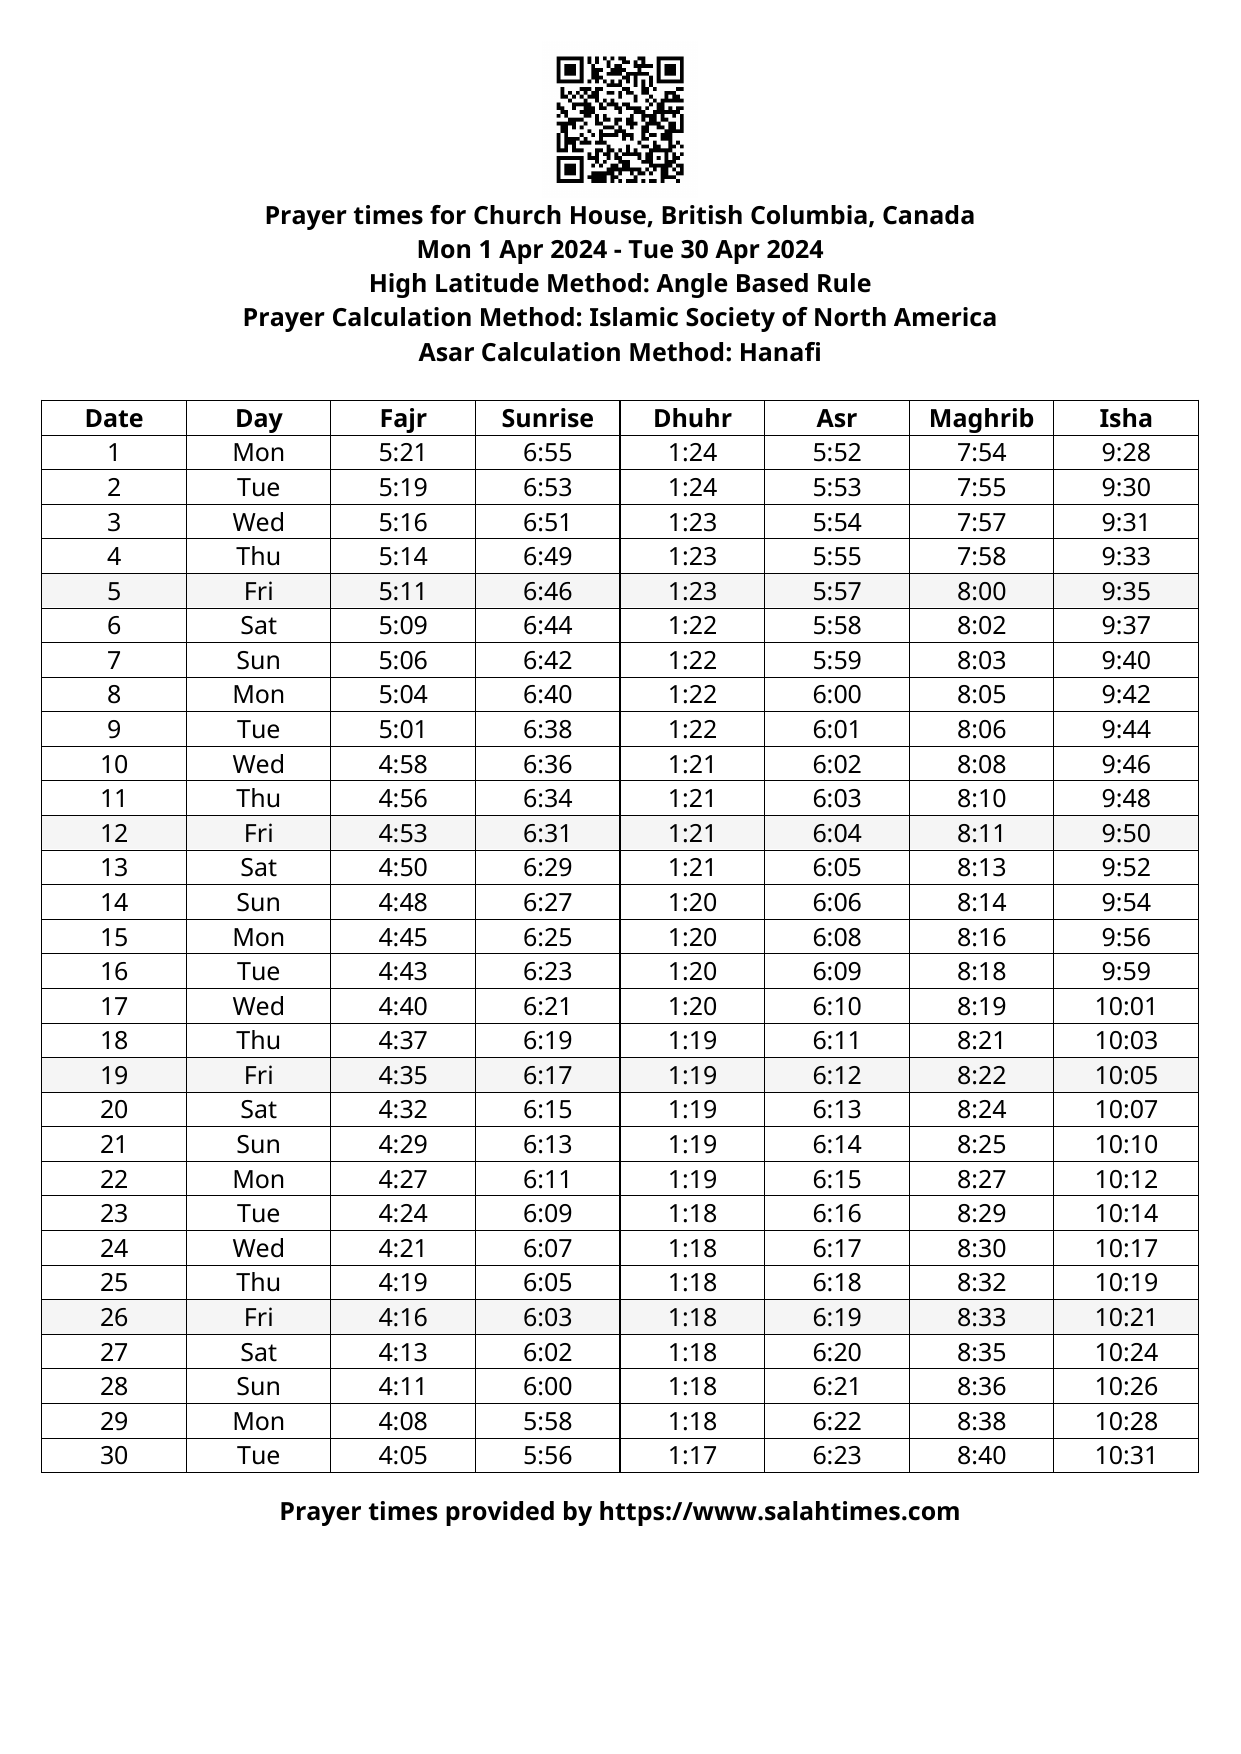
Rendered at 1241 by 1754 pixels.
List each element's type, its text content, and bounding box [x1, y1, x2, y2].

table_cell 4:29 [331, 1127, 475, 1161]
table_cell 8:33 [910, 1300, 1053, 1334]
table_cell 1:17 [621, 1439, 764, 1472]
table_cell 6:23 [765, 1439, 909, 1472]
table_cell 8:19 [910, 989, 1053, 1022]
table_cell Mon [187, 678, 330, 711]
table_cell 3 [42, 505, 186, 538]
table_cell Thu [187, 1024, 330, 1057]
table_cell 10:26 [1054, 1369, 1198, 1403]
table_cell Fri [187, 574, 330, 607]
table_cell 1:23 [621, 574, 764, 607]
table_cell 5:56 [476, 1439, 619, 1472]
table_cell 8:22 [910, 1058, 1053, 1092]
table_cell 6:13 [765, 1093, 909, 1126]
table_cell 6:21 [476, 989, 619, 1022]
table_cell Mon [187, 436, 330, 469]
table_cell 8:29 [910, 1196, 1053, 1230]
text Mon 1 Apr 2024 - Tue 30 Apr 2024 [42, 232, 1198, 266]
table_cell 1:22 [621, 678, 764, 711]
table_cell 1:19 [621, 1093, 764, 1126]
table_cell 1:18 [621, 1300, 764, 1334]
table_cell 8:40 [910, 1439, 1053, 1472]
table_cell 6:10 [765, 989, 909, 1022]
table_cell 9:52 [1054, 851, 1198, 884]
table_cell 8:10 [910, 781, 1053, 815]
table_cell 6:29 [476, 851, 619, 884]
table_cell 9:30 [1054, 470, 1198, 504]
table_cell 6:08 [765, 920, 909, 953]
table_cell 10:19 [1054, 1266, 1198, 1299]
table_cell 9:42 [1054, 678, 1198, 711]
table_cell 9:59 [1054, 954, 1198, 988]
table_cell 4:24 [331, 1196, 475, 1230]
table_cell 7:58 [910, 539, 1053, 573]
table_cell Fri [187, 816, 330, 849]
table_cell 6:13 [476, 1127, 619, 1161]
table_cell 8:35 [910, 1335, 1053, 1368]
table_cell 1:21 [621, 747, 764, 780]
table_cell 7:57 [910, 505, 1053, 538]
table_cell 6:12 [765, 1058, 909, 1092]
table_cell 4:37 [331, 1024, 475, 1057]
table_cell 6:09 [765, 954, 909, 988]
table_cell 5:21 [331, 436, 475, 469]
table_cell 5:19 [331, 470, 475, 504]
table_cell 4:43 [331, 954, 475, 988]
table_cell 10:07 [1054, 1093, 1198, 1126]
table_cell 4:50 [331, 851, 475, 884]
table_cell Wed [187, 747, 330, 780]
table_cell 5:53 [765, 470, 909, 504]
table_cell Fri [187, 1300, 330, 1334]
text Prayer times provided by https://www.salahtimes.com [42, 1494, 1198, 1528]
table_cell 5:57 [765, 574, 909, 607]
table_cell 6:27 [476, 885, 619, 919]
table_cell 8:03 [910, 643, 1053, 677]
table_cell 6:03 [476, 1300, 619, 1334]
table_cell Sat [187, 851, 330, 884]
table_cell 8:36 [910, 1369, 1053, 1403]
table_cell Tue [187, 712, 330, 746]
table_cell Thu [187, 781, 330, 815]
table_cell 9:31 [1054, 505, 1198, 538]
table_cell 10:14 [1054, 1196, 1198, 1230]
table_cell 6:03 [765, 781, 909, 815]
table_cell 28 [42, 1369, 186, 1403]
table_cell 8:38 [910, 1404, 1053, 1437]
table_cell 30 [42, 1439, 186, 1472]
table_cell 6:01 [765, 712, 909, 746]
table_cell Mon [187, 1162, 330, 1195]
table_cell 6:17 [765, 1231, 909, 1264]
table_cell Sun [187, 885, 330, 919]
table_cell 13 [42, 851, 186, 884]
table_cell 6:18 [765, 1266, 909, 1299]
table_cell Wed [187, 505, 330, 538]
table_cell 4:16 [331, 1300, 475, 1334]
table_cell 4:27 [331, 1162, 475, 1195]
table_cell 15 [42, 920, 186, 953]
table_cell 8:11 [910, 816, 1053, 849]
table_cell 1:20 [621, 920, 764, 953]
table_cell 4:19 [331, 1266, 475, 1299]
table_cell 4:32 [331, 1093, 475, 1126]
table_cell 4:40 [331, 989, 475, 1022]
table_cell 10:01 [1054, 989, 1198, 1022]
table_cell 1:18 [621, 1335, 764, 1368]
table_cell 5:58 [765, 609, 909, 642]
table_cell 12 [42, 816, 186, 849]
table_cell 10:24 [1054, 1335, 1198, 1368]
table_cell 10:12 [1054, 1162, 1198, 1195]
table_cell Sat [187, 609, 330, 642]
table_cell 4 [42, 539, 186, 573]
table_cell 18 [42, 1024, 186, 1057]
table_cell 1:18 [621, 1231, 764, 1264]
table_cell 8:02 [910, 609, 1053, 642]
table_cell 6:15 [765, 1162, 909, 1195]
table_cell 1:24 [621, 436, 764, 469]
table_cell Tue [187, 1439, 330, 1472]
table_cell Mon [187, 920, 330, 953]
table_header Day [187, 401, 330, 434]
table_cell 10:03 [1054, 1024, 1198, 1057]
table_cell 2 [42, 470, 186, 504]
table_cell 10:31 [1054, 1439, 1198, 1472]
table_cell 6:11 [765, 1024, 909, 1057]
table_cell 6:11 [476, 1162, 619, 1195]
table_cell 8:08 [910, 747, 1053, 780]
table_cell 6:02 [765, 747, 909, 780]
table_cell 16 [42, 954, 186, 988]
table_header Isha [1054, 401, 1198, 434]
table_cell 8:32 [910, 1266, 1053, 1299]
table_cell 4:13 [331, 1335, 475, 1368]
table_cell 6:09 [476, 1196, 619, 1230]
table_cell 8:00 [910, 574, 1053, 607]
table_cell 5:14 [331, 539, 475, 573]
table_cell 6:04 [765, 816, 909, 849]
table_cell 1:19 [621, 1058, 764, 1092]
table_cell 22 [42, 1162, 186, 1195]
table_cell 4:11 [331, 1369, 475, 1403]
table_cell 1:24 [621, 470, 764, 504]
table_cell 5:09 [331, 609, 475, 642]
table_cell Tue [187, 470, 330, 504]
table_header Date [42, 401, 186, 434]
table_cell 20 [42, 1093, 186, 1126]
table_cell 5:16 [331, 505, 475, 538]
table_cell 4:53 [331, 816, 475, 849]
table_cell 1:21 [621, 781, 764, 815]
table_cell Sat [187, 1335, 330, 1368]
table_cell 9:48 [1054, 781, 1198, 815]
table_cell 1 [42, 436, 186, 469]
table_cell 4:48 [331, 885, 475, 919]
table_cell 4:56 [331, 781, 475, 815]
table_cell Sun [187, 1127, 330, 1161]
table_cell 8:06 [910, 712, 1053, 746]
table_cell 4:45 [331, 920, 475, 953]
table_cell 4:35 [331, 1058, 475, 1092]
table_cell 8 [42, 678, 186, 711]
table_cell 9:56 [1054, 920, 1198, 953]
table_header Dhuhr [621, 401, 764, 434]
table_cell 5:52 [765, 436, 909, 469]
table_cell 6:46 [476, 574, 619, 607]
table_cell 8:05 [910, 678, 1053, 711]
table_cell 8:30 [910, 1231, 1053, 1264]
table_cell 14 [42, 885, 186, 919]
table_cell 8:24 [910, 1093, 1053, 1126]
table_cell 8:16 [910, 920, 1053, 953]
table_cell 5 [42, 574, 186, 607]
table_cell 5:11 [331, 574, 475, 607]
table_cell 1:18 [621, 1196, 764, 1230]
table_cell 1:20 [621, 989, 764, 1022]
table_header Maghrib [910, 401, 1053, 434]
table_cell 8:27 [910, 1162, 1053, 1195]
table_cell 6:22 [765, 1404, 909, 1437]
text High Latitude Method: Angle Based Rule [42, 266, 1198, 300]
table_cell 6:44 [476, 609, 619, 642]
table_cell 9:35 [1054, 574, 1198, 607]
table_cell 1:20 [621, 954, 764, 988]
table_cell Thu [187, 539, 330, 573]
table_cell Tue [187, 954, 330, 988]
table_cell 27 [42, 1335, 186, 1368]
table_cell 6:25 [476, 920, 619, 953]
table_cell 6:19 [476, 1024, 619, 1057]
table_cell 9 [42, 712, 186, 746]
table_cell 10:17 [1054, 1231, 1198, 1264]
table_cell 5:54 [765, 505, 909, 538]
table_cell 1:22 [621, 609, 764, 642]
table_cell 1:23 [621, 505, 764, 538]
table_cell 6:42 [476, 643, 619, 677]
table_cell 6:17 [476, 1058, 619, 1092]
table_cell 26 [42, 1300, 186, 1334]
table_cell 6:53 [476, 470, 619, 504]
table_cell 17 [42, 989, 186, 1022]
picture [542, 41, 699, 198]
table_cell 6:34 [476, 781, 619, 815]
table_cell 4:08 [331, 1404, 475, 1437]
table_cell 19 [42, 1058, 186, 1092]
table_cell 4:21 [331, 1231, 475, 1264]
table_cell 5:55 [765, 539, 909, 573]
table_cell 6:49 [476, 539, 619, 573]
table_cell 11 [42, 781, 186, 815]
table_cell 23 [42, 1196, 186, 1230]
table_cell 9:37 [1054, 609, 1198, 642]
table_cell 5:06 [331, 643, 475, 677]
table_cell 8:25 [910, 1127, 1053, 1161]
table_cell 1:22 [621, 712, 764, 746]
table_cell Wed [187, 1231, 330, 1264]
table_cell 6:51 [476, 505, 619, 538]
table_header Asr [765, 401, 909, 434]
table_cell 10:28 [1054, 1404, 1198, 1437]
table_cell 9:46 [1054, 747, 1198, 780]
table_cell 9:44 [1054, 712, 1198, 746]
table_cell 6:00 [476, 1369, 619, 1403]
table_cell Mon [187, 1404, 330, 1437]
table_cell 7:55 [910, 470, 1053, 504]
table_cell 6:20 [765, 1335, 909, 1368]
table_cell 1:21 [621, 816, 764, 849]
table_cell 21 [42, 1127, 186, 1161]
table_cell Tue [187, 1196, 330, 1230]
table_cell 1:20 [621, 885, 764, 919]
table_header Fajr [331, 401, 475, 434]
table_cell 6:36 [476, 747, 619, 780]
table_cell 6:23 [476, 954, 619, 988]
table_cell 1:19 [621, 1127, 764, 1161]
table_cell 10:10 [1054, 1127, 1198, 1161]
table_cell 9:28 [1054, 436, 1198, 469]
table_cell 6:38 [476, 712, 619, 746]
text Prayer times for Church House, British Columbia, Canada [42, 198, 1198, 232]
table_cell 1:22 [621, 643, 764, 677]
table_cell 9:33 [1054, 539, 1198, 573]
table_cell 6:55 [476, 436, 619, 469]
table_cell 5:04 [331, 678, 475, 711]
table_cell 6:15 [476, 1093, 619, 1126]
table_cell 6:05 [765, 851, 909, 884]
table_cell 1:21 [621, 851, 764, 884]
table_cell Wed [187, 989, 330, 1022]
text Prayer Calculation Method: Islamic Society of North America [42, 300, 1198, 334]
table_cell 29 [42, 1404, 186, 1437]
table_cell Sun [187, 1369, 330, 1403]
table_cell 6:40 [476, 678, 619, 711]
table_cell 6:14 [765, 1127, 909, 1161]
table_cell 4:58 [331, 747, 475, 780]
table_cell 6:05 [476, 1266, 619, 1299]
table_cell 6:31 [476, 816, 619, 849]
table_cell 25 [42, 1266, 186, 1299]
table_cell 24 [42, 1231, 186, 1264]
table_cell 4:05 [331, 1439, 475, 1472]
table_cell 1:19 [621, 1162, 764, 1195]
table_cell 1:18 [621, 1404, 764, 1437]
table_cell 9:50 [1054, 816, 1198, 849]
table_cell 5:59 [765, 643, 909, 677]
table_cell 8:14 [910, 885, 1053, 919]
table_cell 1:18 [621, 1266, 764, 1299]
table_cell 1:19 [621, 1024, 764, 1057]
table_cell Thu [187, 1266, 330, 1299]
table_cell 8:18 [910, 954, 1053, 988]
table_cell Sun [187, 643, 330, 677]
table_cell 6:00 [765, 678, 909, 711]
table_cell 6:19 [765, 1300, 909, 1334]
table_cell 6:21 [765, 1369, 909, 1403]
table_cell 8:13 [910, 851, 1053, 884]
table_cell Fri [187, 1058, 330, 1092]
table_cell 10 [42, 747, 186, 780]
table_cell 7 [42, 643, 186, 677]
table_cell 1:23 [621, 539, 764, 573]
table_cell 6:06 [765, 885, 909, 919]
table_cell 10:05 [1054, 1058, 1198, 1092]
table_cell 8:21 [910, 1024, 1053, 1057]
table_header Sunrise [476, 401, 619, 434]
table_cell 9:54 [1054, 885, 1198, 919]
table_cell 6:07 [476, 1231, 619, 1264]
table_cell 7:54 [910, 436, 1053, 469]
table_cell Sat [187, 1093, 330, 1126]
text Asar Calculation Method: Hanafi [42, 334, 1198, 368]
table_cell 6:16 [765, 1196, 909, 1230]
table_cell 10:21 [1054, 1300, 1198, 1334]
table_cell 6 [42, 609, 186, 642]
table_cell 6:02 [476, 1335, 619, 1368]
table_cell 5:58 [476, 1404, 619, 1437]
table_cell 9:40 [1054, 643, 1198, 677]
table_cell 5:01 [331, 712, 475, 746]
table_cell 1:18 [621, 1369, 764, 1403]
